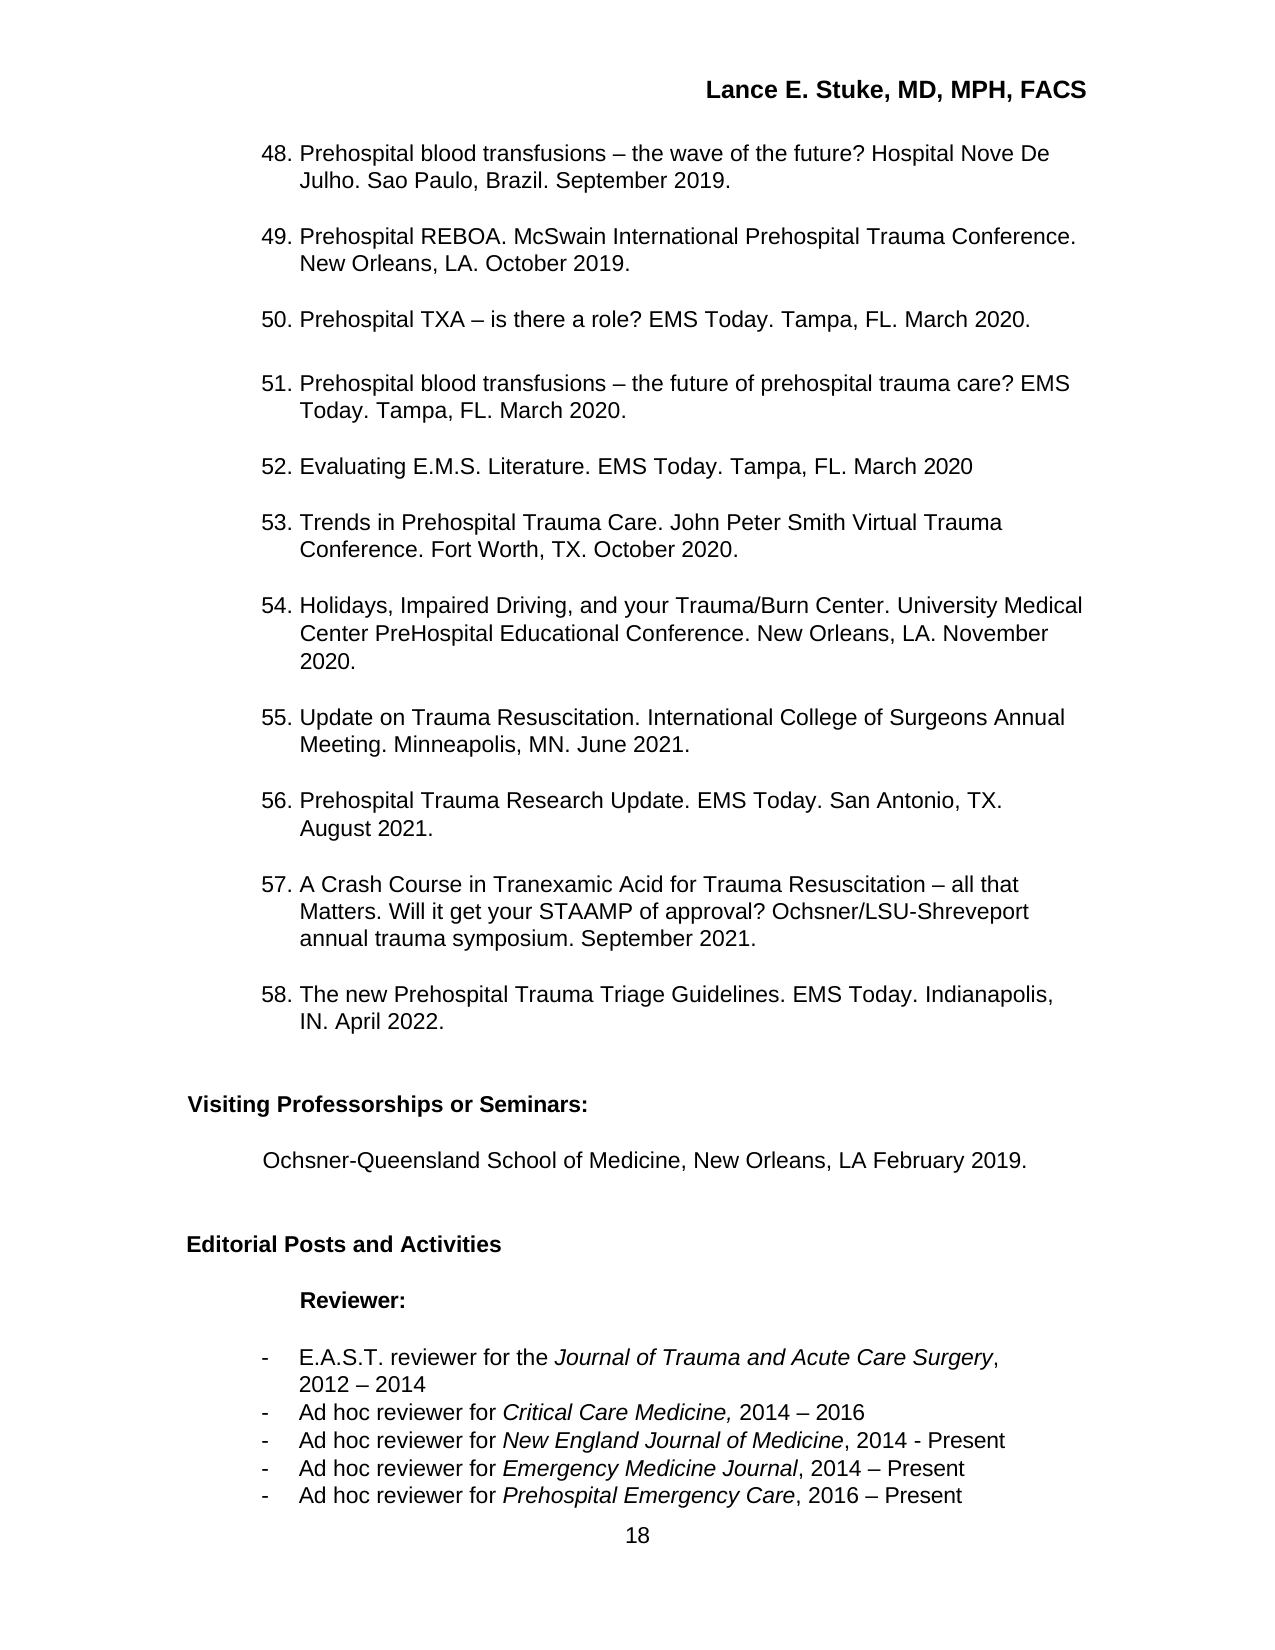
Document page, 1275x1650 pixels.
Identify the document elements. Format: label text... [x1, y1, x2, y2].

text Ochsner-Queensland School of Medicine, New Orleans, LA February 2019. [262, 1147, 1106, 1173]
list Prehospital blood transfusions – the future of prehospital trauma care? EMS Today. Tampa, FL. March 2020. [261, 370, 1070, 423]
list Prehospital blood transfusions – the wave of the future? Hospital Nove De Julho. Sao Paulo, Brazil. September 2019. [261, 139, 1050, 193]
list Trends in Prehospital Trauma Care. John Peter Smith Virtual Trauma Conference. Fort Worth, TX. October 2020. [261, 509, 1003, 562]
list Evaluating E.M.S. Literature. EMS Today. Tampa, FL. March 2020 [261, 453, 1106, 479]
list Prehospital TXA – is there a role? EMS Today. Tampa, FL. March 2020. [261, 306, 1106, 332]
list E.A.S.T. reviewer for the Journal of Trauma and Acute Care Surgery, 2012 – 2014 [261, 1344, 1000, 1398]
list Update on Trauma Resuscitation. International College of Surgeons Annual Meeting. Minneapolis, MN. June 2021. [261, 704, 1065, 757]
list Ad hoc reviewer for Emergency Medicine Journal, 2014 – Present [261, 1455, 1106, 1481]
list A Crash Course in Tranexamic Acid for Trauma Resuscitation – all that Matters. Will it get your STAAMP of approval? Ochsner/LSU-Shreveport annual trauma symposium. September 2021. [261, 871, 1029, 952]
list The new Prehospital Trauma Triage Guidelines. EMS Today. Indianapolis, IN. April 2022. [261, 981, 1053, 1034]
list Holidays, Impaired Driving, and your Trauma/Burn Center. University Medical Center PreHospital Educational Conference. New Orleans, LA. November 2020. [261, 592, 1083, 674]
list Prehospital Trauma Research Update. EMS Today. San Antonio, TX. August 2021. [261, 787, 1080, 841]
list Ad hoc reviewer for New England Journal of Medicine, 2014 - Present [261, 1427, 1106, 1453]
list Ad hoc reviewer for Critical Care Medicine, 2014 – 2016 [261, 1399, 1106, 1425]
subtitle Editorial Posts and Activities Reviewer: [186, 1231, 551, 1314]
list Ad hoc reviewer for Prehospital Emergency Care, 2016 – Present [261, 1482, 1106, 1509]
subtitle Visiting Professorships or Seminars: [187, 1091, 1106, 1118]
list Prehospital REBOA. McSwain International Prehospital Trauma Conference. New Orleans, LA. October 2019. [261, 223, 1077, 276]
